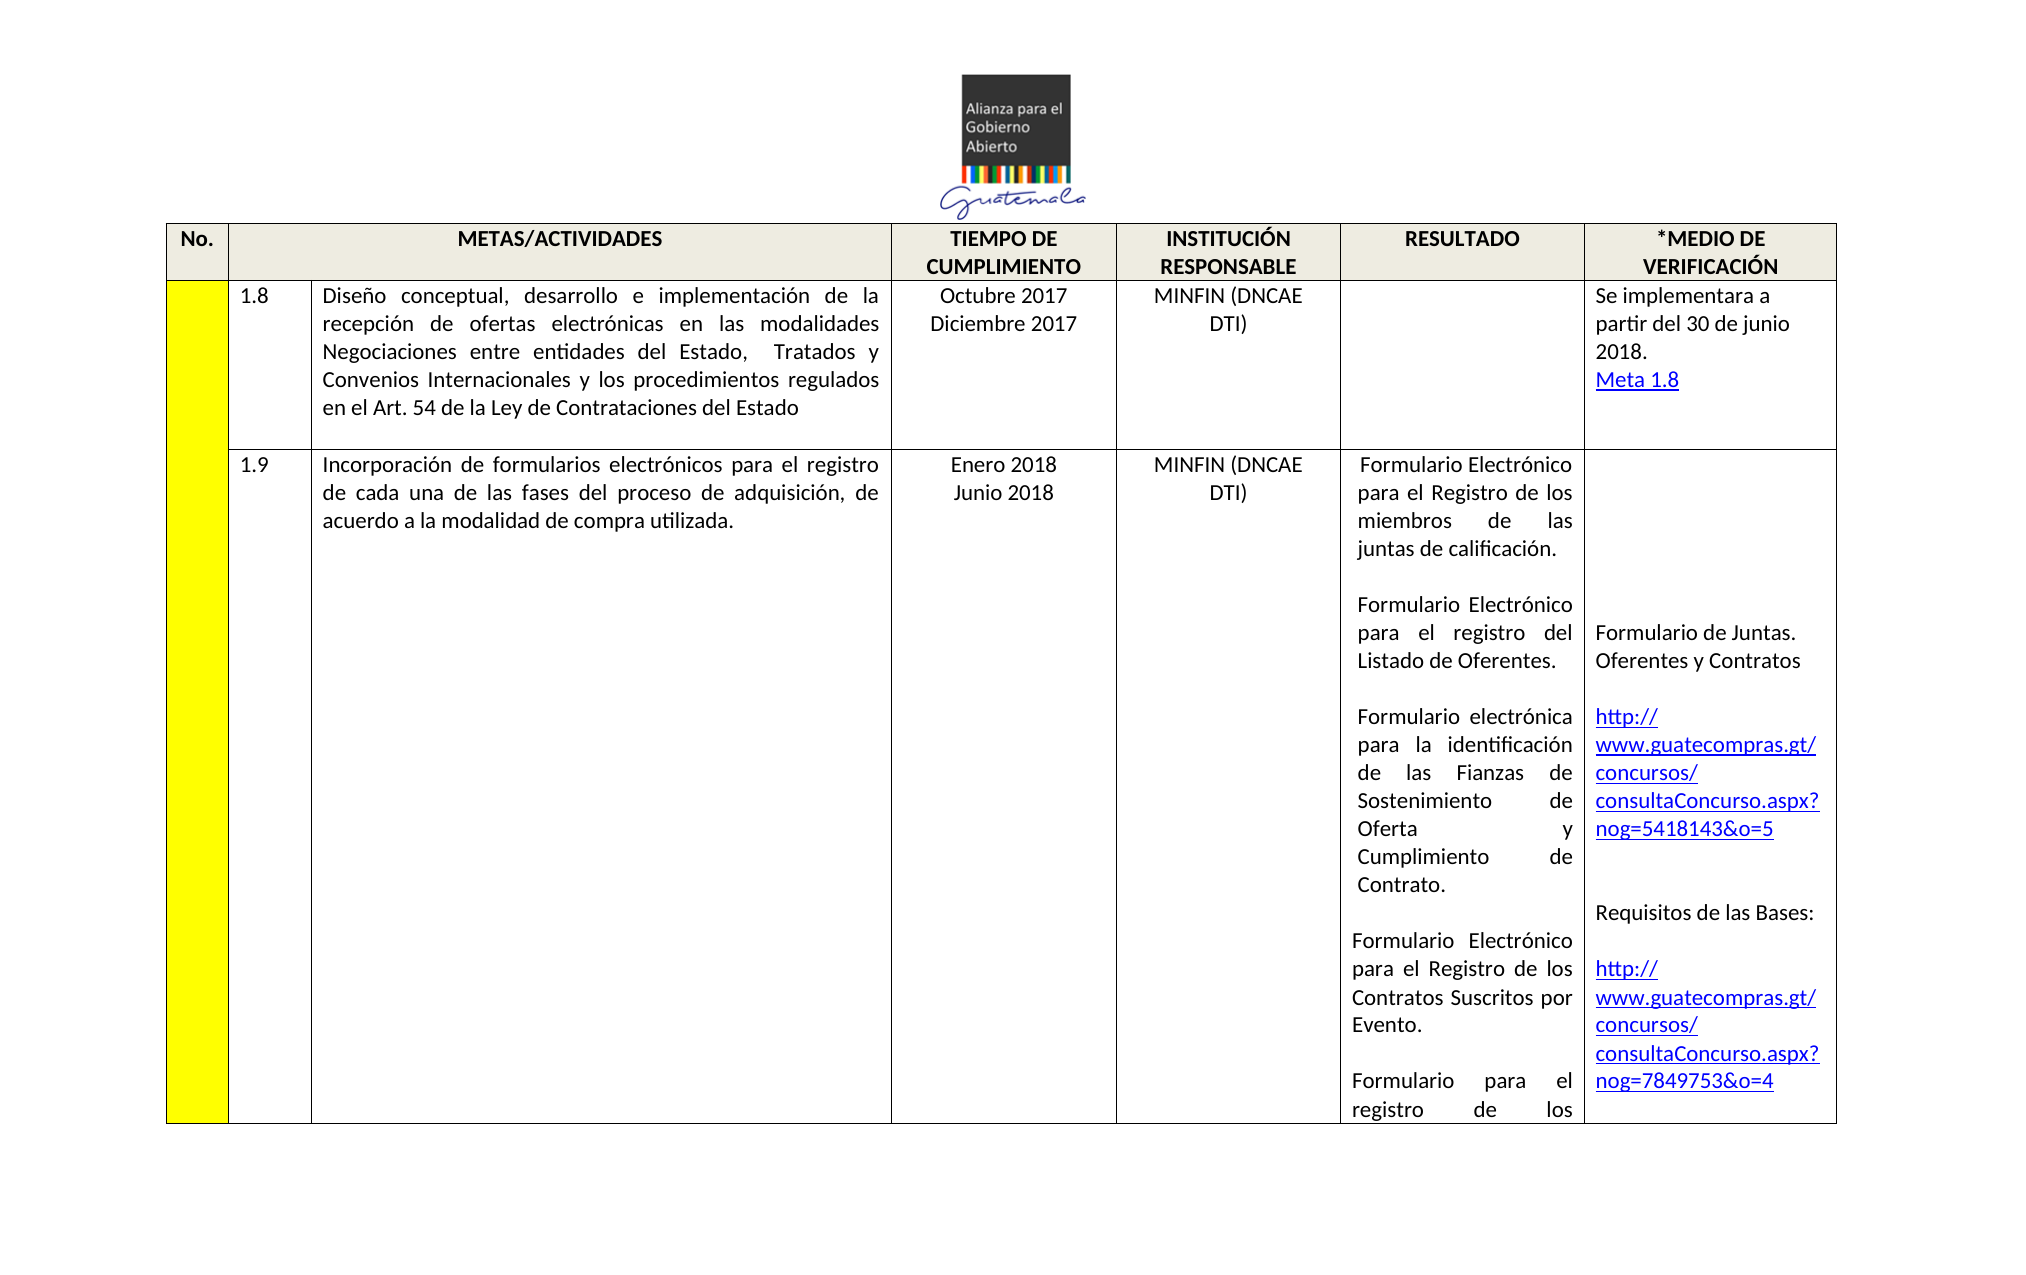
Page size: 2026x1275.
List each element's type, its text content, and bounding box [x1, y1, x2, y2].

table_cell MINFIN (DNCAE DTI) [1117, 281, 1340, 449]
table_header INSTITUCIÓN RESPONSABLE [1117, 224, 1340, 280]
table_header METAS/ACTIVIDADES [229, 224, 891, 280]
table_cell Enero 2018 Junio 2018 [892, 450, 1116, 1123]
table_cell [1341, 281, 1584, 449]
table_header *MEDIO DE VERIFICACIÓN [1585, 224, 1836, 280]
table_cell 1.8 [229, 281, 311, 449]
table_cell Se implementara a partir del 30 de junio 2018. Meta 1.8 [1585, 281, 1836, 449]
table_cell [167, 281, 228, 1123]
table_cell Diseño conceptual, desarrollo e implementación de la recepción de ofertas electrónicas en las modalidades Negociaciones entre entidades del Estado, Tratados y Convenios Internacionales y los procedimientos regulados en el Art. 54 de la Ley de Contrataciones del Estado [312, 281, 891, 449]
table_cell MINFIN (DNCAE DTI) [1117, 450, 1340, 1123]
table_header No. [167, 224, 228, 280]
table_cell 1.9 [229, 450, 311, 1123]
table_header RESULTADO [1341, 224, 1584, 280]
table_cell Octubre 2017 Diciembre 2017 [892, 281, 1116, 449]
table_header TIEMPO DE CUMPLIMIENTO [892, 224, 1116, 280]
picture [939, 73, 1087, 223]
